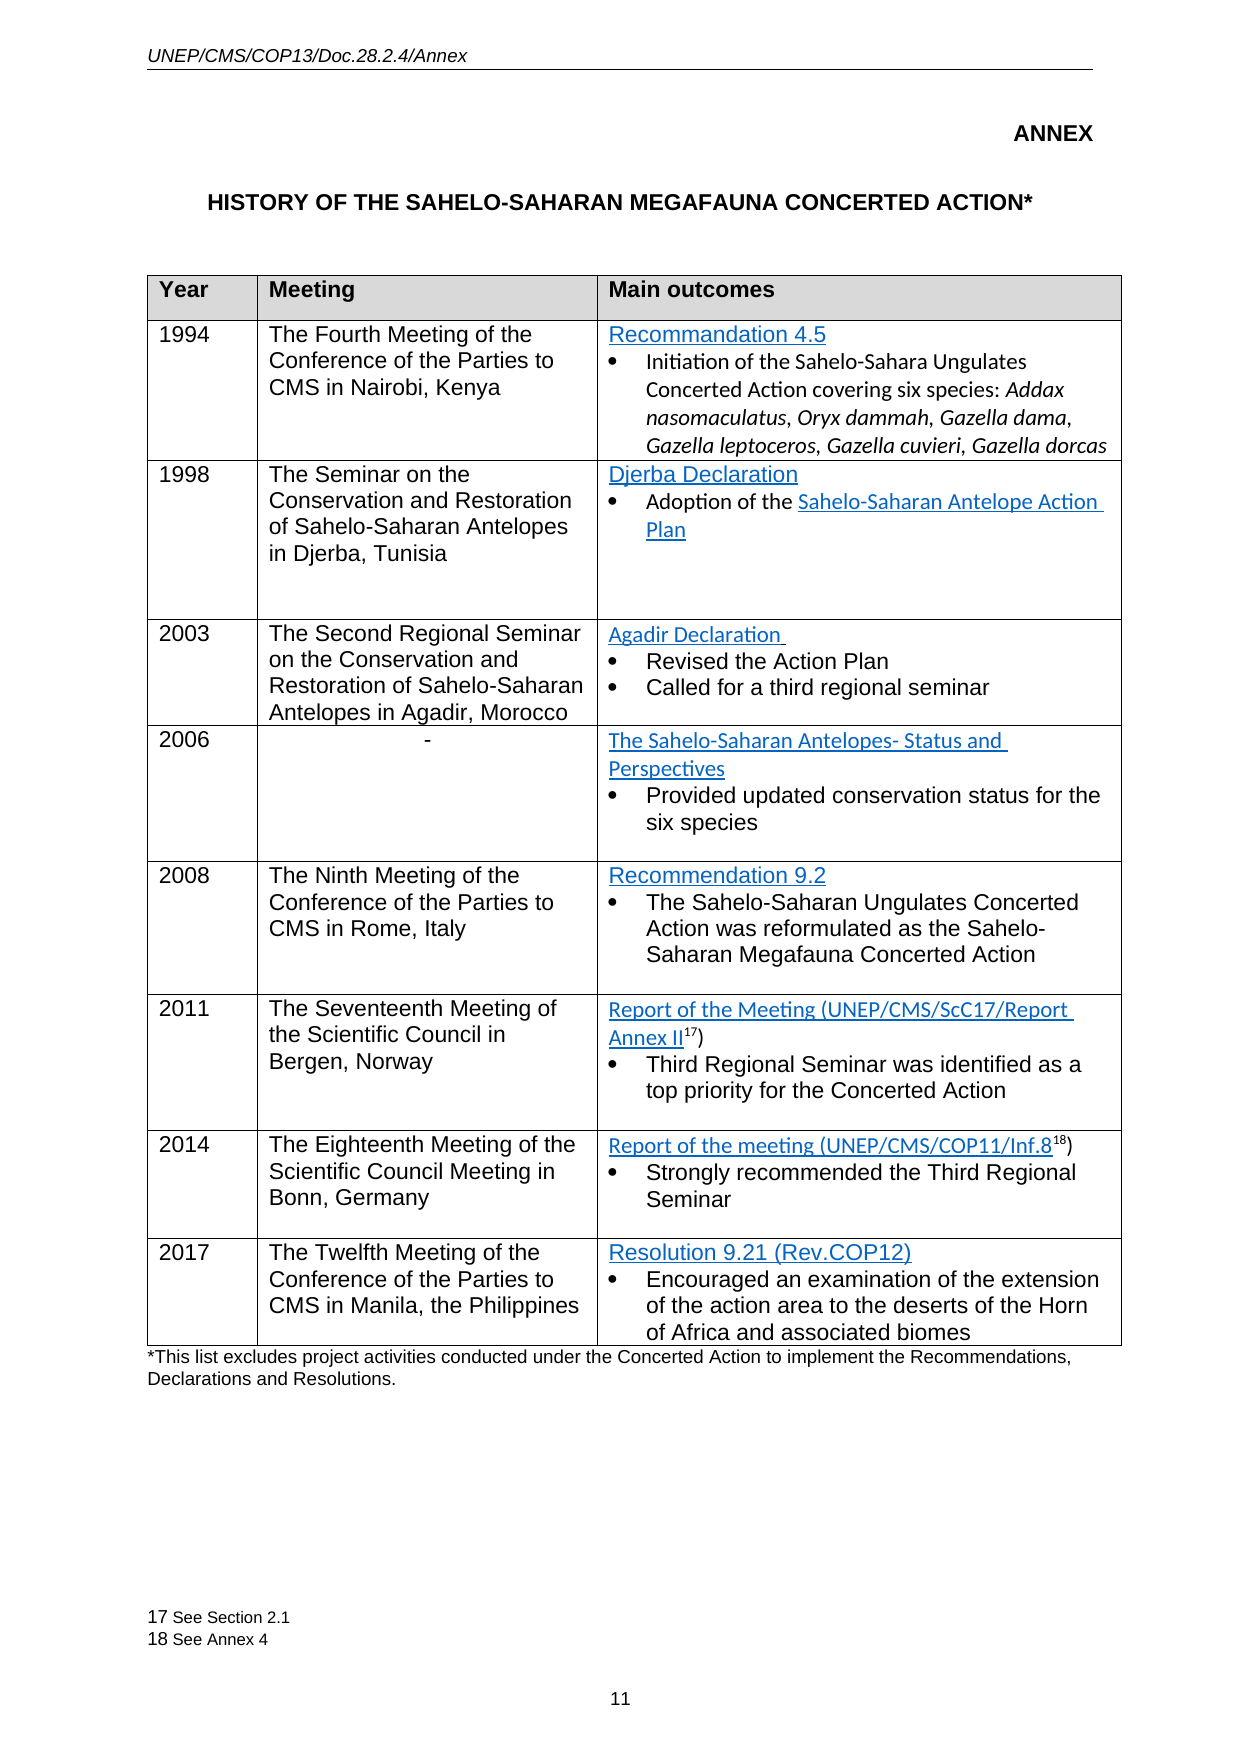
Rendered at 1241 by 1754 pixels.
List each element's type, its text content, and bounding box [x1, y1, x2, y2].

table_cell 1994 [148, 321, 257, 459]
table_cell The Sahelo-Saharan Antelopes- Status and Perspectives Provided updated conservation status for the six species [598, 726, 1121, 861]
table_cell The Second Regional Seminar on the Conservation and Restoration of Sahelo-Saharan Antelopes in Agadir, Morocco [258, 620, 597, 725]
table_header Meeting [258, 276, 597, 320]
table_cell Resolution 9.21 (Rev.COP12) Encouraged an examination of the extension of the action area to the deserts of the Horn of Africa and associated biomes [598, 1239, 1121, 1345]
table_cell Agadir Declaration Revised the Action Plan Called for a third regional seminar [598, 620, 1121, 725]
table_cell The Twelfth Meeting of the Conference of the Parties to CMS in Manila, the Philippines [258, 1239, 597, 1345]
text HISTORY OF THE SAHELO-SAHARAN MEGAFAUNA CONCERTED ACTION* [147, 189, 1093, 216]
text *This list excludes project activities conducted under the Concerted Action to implement the Recommendations, Declarations and Resolutions. [147, 1346, 1093, 1389]
table_cell 2011 [148, 995, 257, 1130]
table_cell 2017 [148, 1239, 257, 1345]
subtitle ANNEX [147, 120, 1093, 146]
table_cell 2003 [148, 620, 257, 725]
table_cell 2008 [148, 862, 257, 994]
table_cell - [258, 726, 597, 861]
table_cell Recommendation 9.2 The Sahelo-Saharan Ungulates Concerted Action was reformulated as the Sahelo-Saharan Megafauna Concerted Action [598, 862, 1121, 994]
table_header Year [148, 276, 257, 320]
table_cell The Fourth Meeting of the Conference of the Parties to CMS in Nairobi, Kenya [258, 321, 597, 459]
table_cell Report of the meeting (UNEP/CMS/COP11/Inf.8) Strongly recommended the Third Regional Seminar [598, 1131, 1121, 1238]
table_cell The Seminar on the Conservation and Restoration of Sahelo-Saharan Antelopes in Djerba, Tunisia [258, 461, 597, 619]
table_cell 1998 [148, 461, 257, 619]
table_cell Recommandation 4.5 Initiation of the Sahelo-Sahara Ungulates Concerted Action covering six species: Addax nasomaculatus, Oryx dammah, Gazella dama, Gazella leptoceros, Gazella cuvieri, Gazella dorcas [598, 321, 1121, 459]
table_cell The Ninth Meeting of the Conference of the Parties to CMS in Rome, Italy [258, 862, 597, 994]
table_cell Djerba Declaration Adoption of the Sahelo-Saharan Antelope Action Plan [598, 461, 1121, 619]
table_cell 2006 [148, 726, 257, 861]
table_cell Report of the Meeting (UNEP/CMS/ScC17/Report Annex II) Third Regional Seminar was identified as a top priority for the Concerted Action [598, 995, 1121, 1130]
table_header Main outcomes [598, 276, 1121, 320]
table_cell The Eighteenth Meeting of the Scientific Council Meeting in Bonn, Germany [258, 1131, 597, 1238]
table_cell 2014 [148, 1131, 257, 1238]
table_cell The Seventeenth Meeting of the Scientific Council in Bergen, Norway [258, 995, 597, 1130]
